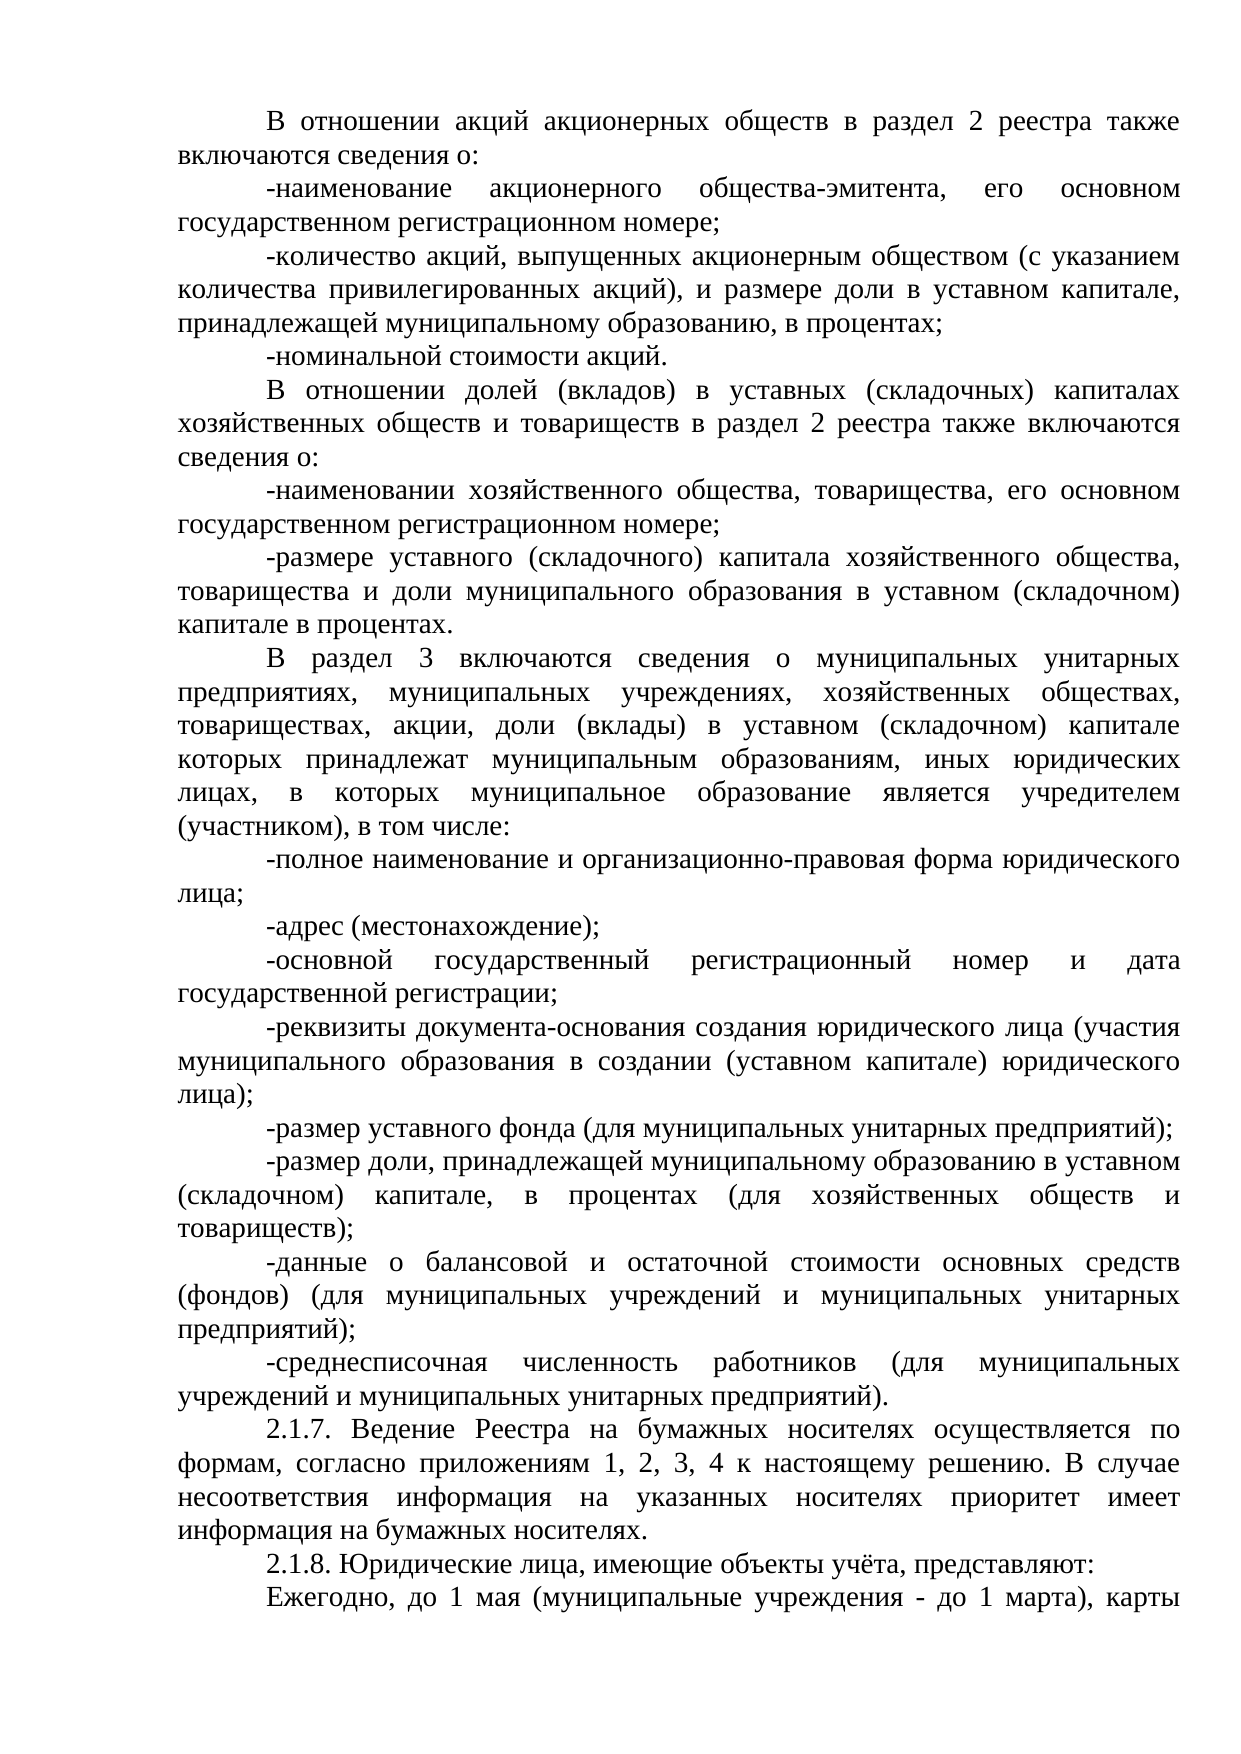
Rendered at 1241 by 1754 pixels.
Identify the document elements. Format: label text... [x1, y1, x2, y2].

text -количество акций, выпущенных акционерным обществом (с указанием количества привилегированных акций), и размере доли в уставном капитале, принадлежащей муниципальному образованию, в процентах; [177, 238, 1181, 338]
text -полное наименование и организационно-правовая форма юридического лица; [177, 841, 1181, 908]
text -размере уставного (складочного) капитала хозяйственного общества, товарищества и доли муниципального образования в уставном (складочном) капитале в процентах. [177, 539, 1181, 640]
text 2.1.7. Ведение Реестра на бумажных носителях осуществляется по формам, согласно приложениям 1, 2, 3, 4 к настоящему решению. В случае несоответствия информация на указанных носителях приоритет имеет информация на бумажных носителях. [177, 1412, 1181, 1546]
text -наименование акционерного общества-эмитента, его основном государственном регистрационном номере; [177, 171, 1181, 238]
text -размер уставного фонда (для муниципальных унитарных предприятий); [177, 1110, 1181, 1143]
text -наименовании хозяйственного общества, товарищества, его основном государственном регистрационном номере; [177, 472, 1181, 539]
text В отношении долей (вкладов) в уставных (складочных) капиталах хозяйственных обществ и товариществ в раздел 2 реестра также включаются сведения о: [177, 372, 1181, 472]
text -данные о балансовой и остаточной стоимости основных средств (фондов) (для муниципальных учреждений и муниципальных унитарных предприятий); [177, 1244, 1181, 1344]
text -размер доли, принадлежащей муниципальному образованию в уставном (складочном) капитале, в процентах (для хозяйственных обществ и товариществ); [177, 1143, 1181, 1244]
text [177, 1579, 1181, 1613]
text В отношении акций акционерных обществ в раздел 2 реестра также включаются сведения о: [177, 103, 1181, 171]
text -реквизиты документа-основания создания юридического лица (участия муниципального образования в создании (уставном капитале) юридического лица); [177, 1009, 1181, 1110]
text -номинальной стоимости акций. [177, 338, 1181, 372]
text -адрес (местонахождение); [177, 908, 1181, 942]
text -среднесписочная численность работников (для муниципальных учреждений и муниципальных унитарных предприятий). [177, 1344, 1181, 1412]
text -основной государственный регистрационный номер и дата государственной регистрации; [177, 942, 1181, 1009]
text 2.1.8. Юридические лица, имеющие объекты учёта, представляют: [177, 1546, 1181, 1579]
text В раздел 3 включаются сведения о муниципальных унитарных предприятиях, муниципальных учреждениях, хозяйственных обществах, товариществах, акции, доли (вклады) в уставном (складочном) капитале которых принадлежат муниципальным образованиям, иных юридических лицах, в которых муниципальное образование является учредителем (участником), в том числе: [177, 640, 1181, 841]
